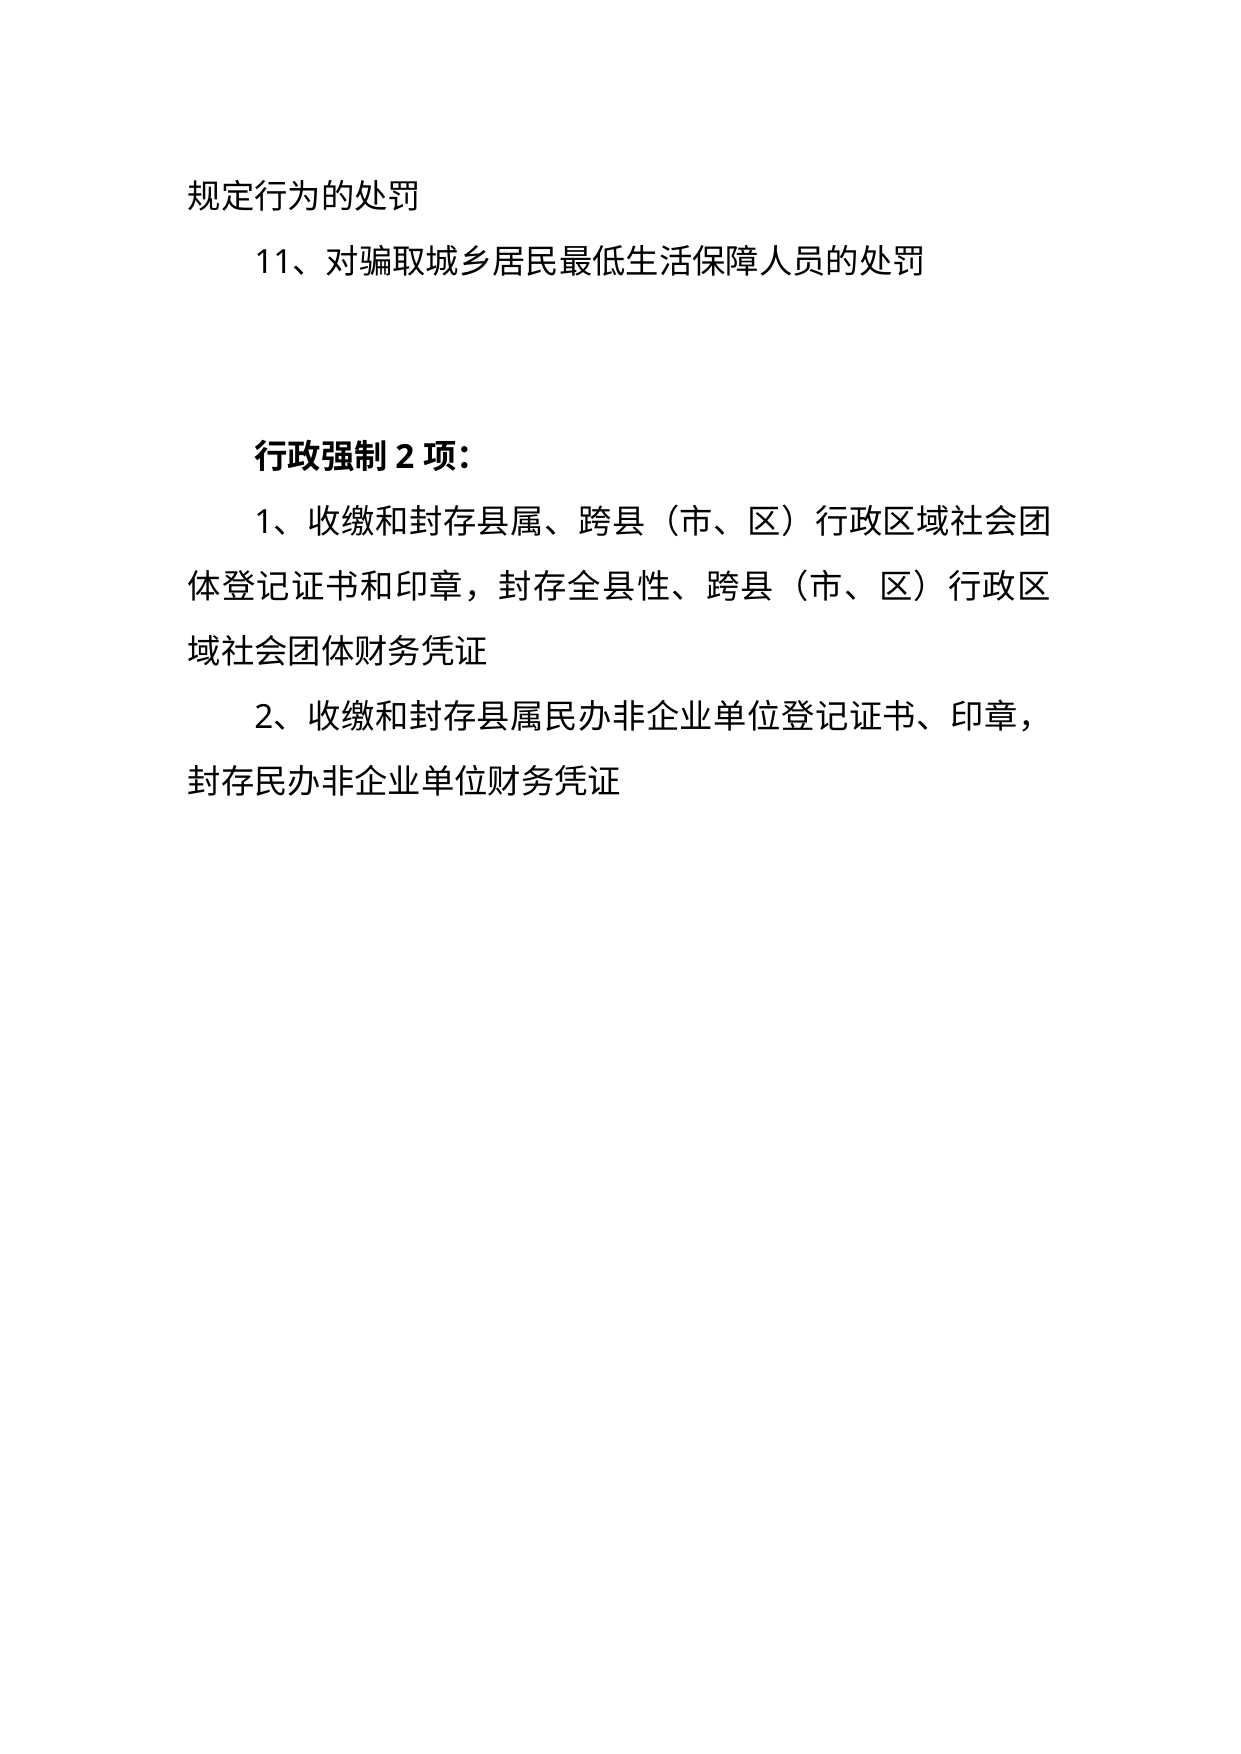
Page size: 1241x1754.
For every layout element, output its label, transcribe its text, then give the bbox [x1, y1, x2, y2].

text 2、收缴和封存县属民办非企业单位登记证书、印章，封存民办非企业单位财务凭证 [187, 682, 1053, 812]
text 行政强制 2 项： [187, 422, 1053, 487]
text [187, 162, 1053, 227]
text 1、收缴和封存县属、跨县（市、区）行政区域社会团体登记证书和印章，封存全县性、跨县（市、区）行政区域社会团体财务凭证 [187, 487, 1053, 682]
text 11、对骗取城乡居民最低生活保障人员的处罚 [187, 227, 1053, 292]
